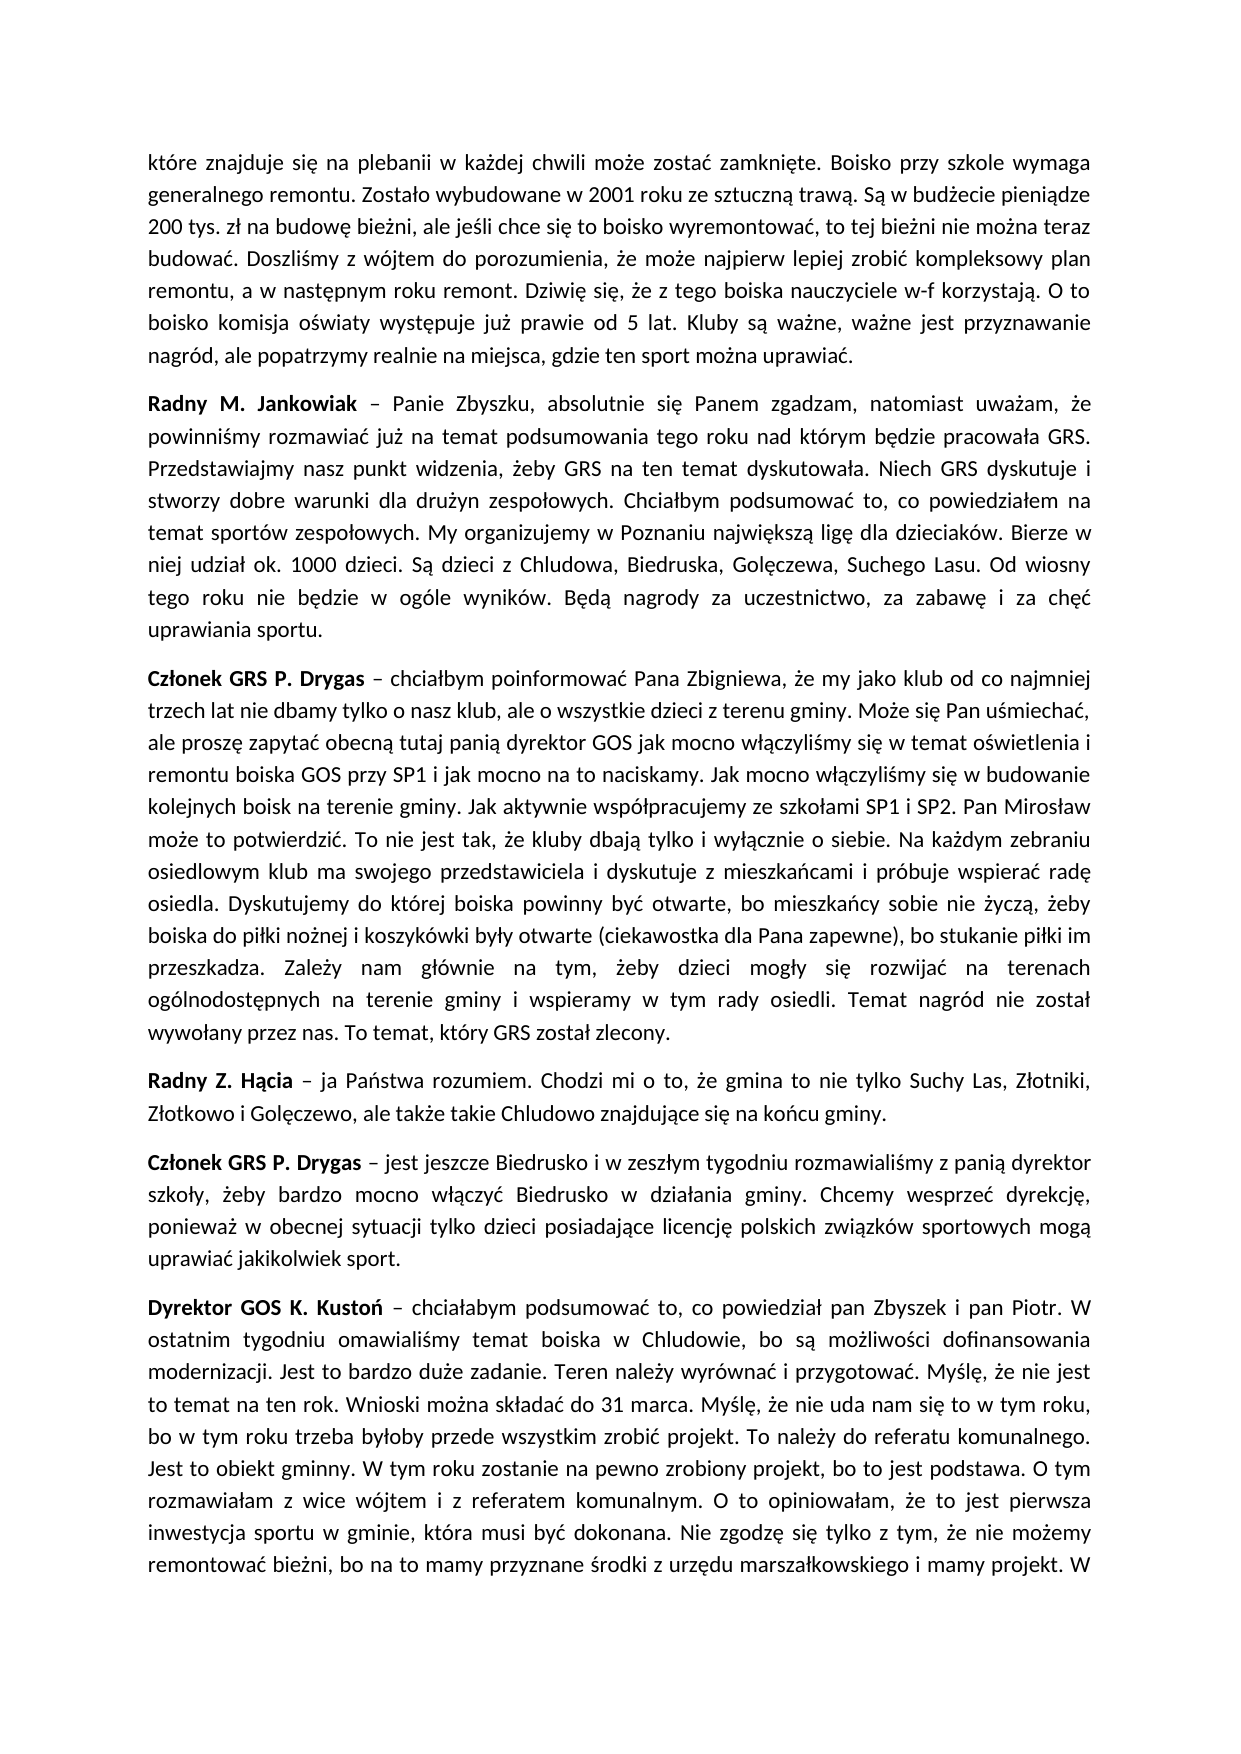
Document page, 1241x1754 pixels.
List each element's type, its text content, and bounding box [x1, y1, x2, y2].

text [148, 148, 1093, 369]
text Członek GRS P. Drygas – chciałbym poinformować Pana Zbigniewa, że my jako klub od co najmniej trzech lat nie dbamy tylko o nasz klub, ale o wszystkie dzieci z terenu gminy. Może się Pan uśmiechać, ale proszę zapytać obecną tutaj panią dyrektor GOS jak mocno włączyliśmy się w temat oświetlenia i remontu boiska GOS przy SP1 i jak mocno na to naciskamy. Jak mocno włączyliśmy się w budowanie kolejnych boisk na terenie gminy. Jak aktywnie współpracujemy ze szkołami SP1 i SP2. Pan Mirosław może to potwierdzić. To nie jest tak, że kluby dbają tylko i wyłącznie o siebie. Na każdym zebraniu osiedlowym klub ma swojego przedstawiciela i dyskutuje z mieszkańcami i próbuje wspierać radę osiedla. Dyskutujemy do której boiska powinny być otwarte, bo mieszkańcy sobie nie życzą, żeby boiska do piłki nożnej i koszykówki były otwarte (ciekawostka dla Pana zapewne), bo stukanie piłki im przeszkadza. Zależy nam głównie na tym, żeby dzieci mogły się rozwijać na terenach ogólnodostępnych na terenie gminy i wspieramy w tym rady osiedli. Temat nagród nie został wywołany przez nas. To temat, który GRS został zlecony. [148, 664, 1093, 1046]
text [148, 1293, 1093, 1579]
text Radny Z. Hącia – ja Państwa rozumiem. Chodzi mi o to, że gmina to nie tylko Suchy Las, Złotniki, Złotkowo i Golęczewo, ale także takie Chludowo znajdujące się na końcu gminy. [148, 1067, 1093, 1127]
text Członek GRS P. Drygas – jest jeszcze Biedrusko i w zeszłym tygodniu rozmawialiśmy z panią dyrektor szkoły, żeby bardzo mocno włączyć Biedrusko w działania gminy. Chcemy wesprzeć dyrekcję, ponieważ w obecnej sytuacji tylko dzieci posiadające licencję polskich związków sportowych mogą uprawiać jakikolwiek sport. [148, 1148, 1093, 1272]
text Radny M. Jankowiak – Panie Zbyszku, absolutnie się Panem zgadzam, natomiast uważam, że powinniśmy rozmawiać już na temat podsumowania tego roku nad którym będzie pracowała GRS. Przedstawiajmy nasz punkt widzenia, żeby GRS na ten temat dyskutowała. Niech GRS dyskutuje i stworzy dobre warunki dla drużyn zespołowych. Chciałbym podsumować to, co powiedziałem na temat sportów zespołowych. My organizujemy w Poznaniu największą ligę dla dzieciaków. Bierze w niej udział ok. 1000 dzieci. Są dzieci z Chludowa, Biedruska, Golęczewa, Suchego Lasu. Od wiosny tego roku nie będzie w ogóle wyników. Będą nagrody za uczestnictwo, za zabawę i za chęć uprawiania sportu. [148, 389, 1093, 643]
